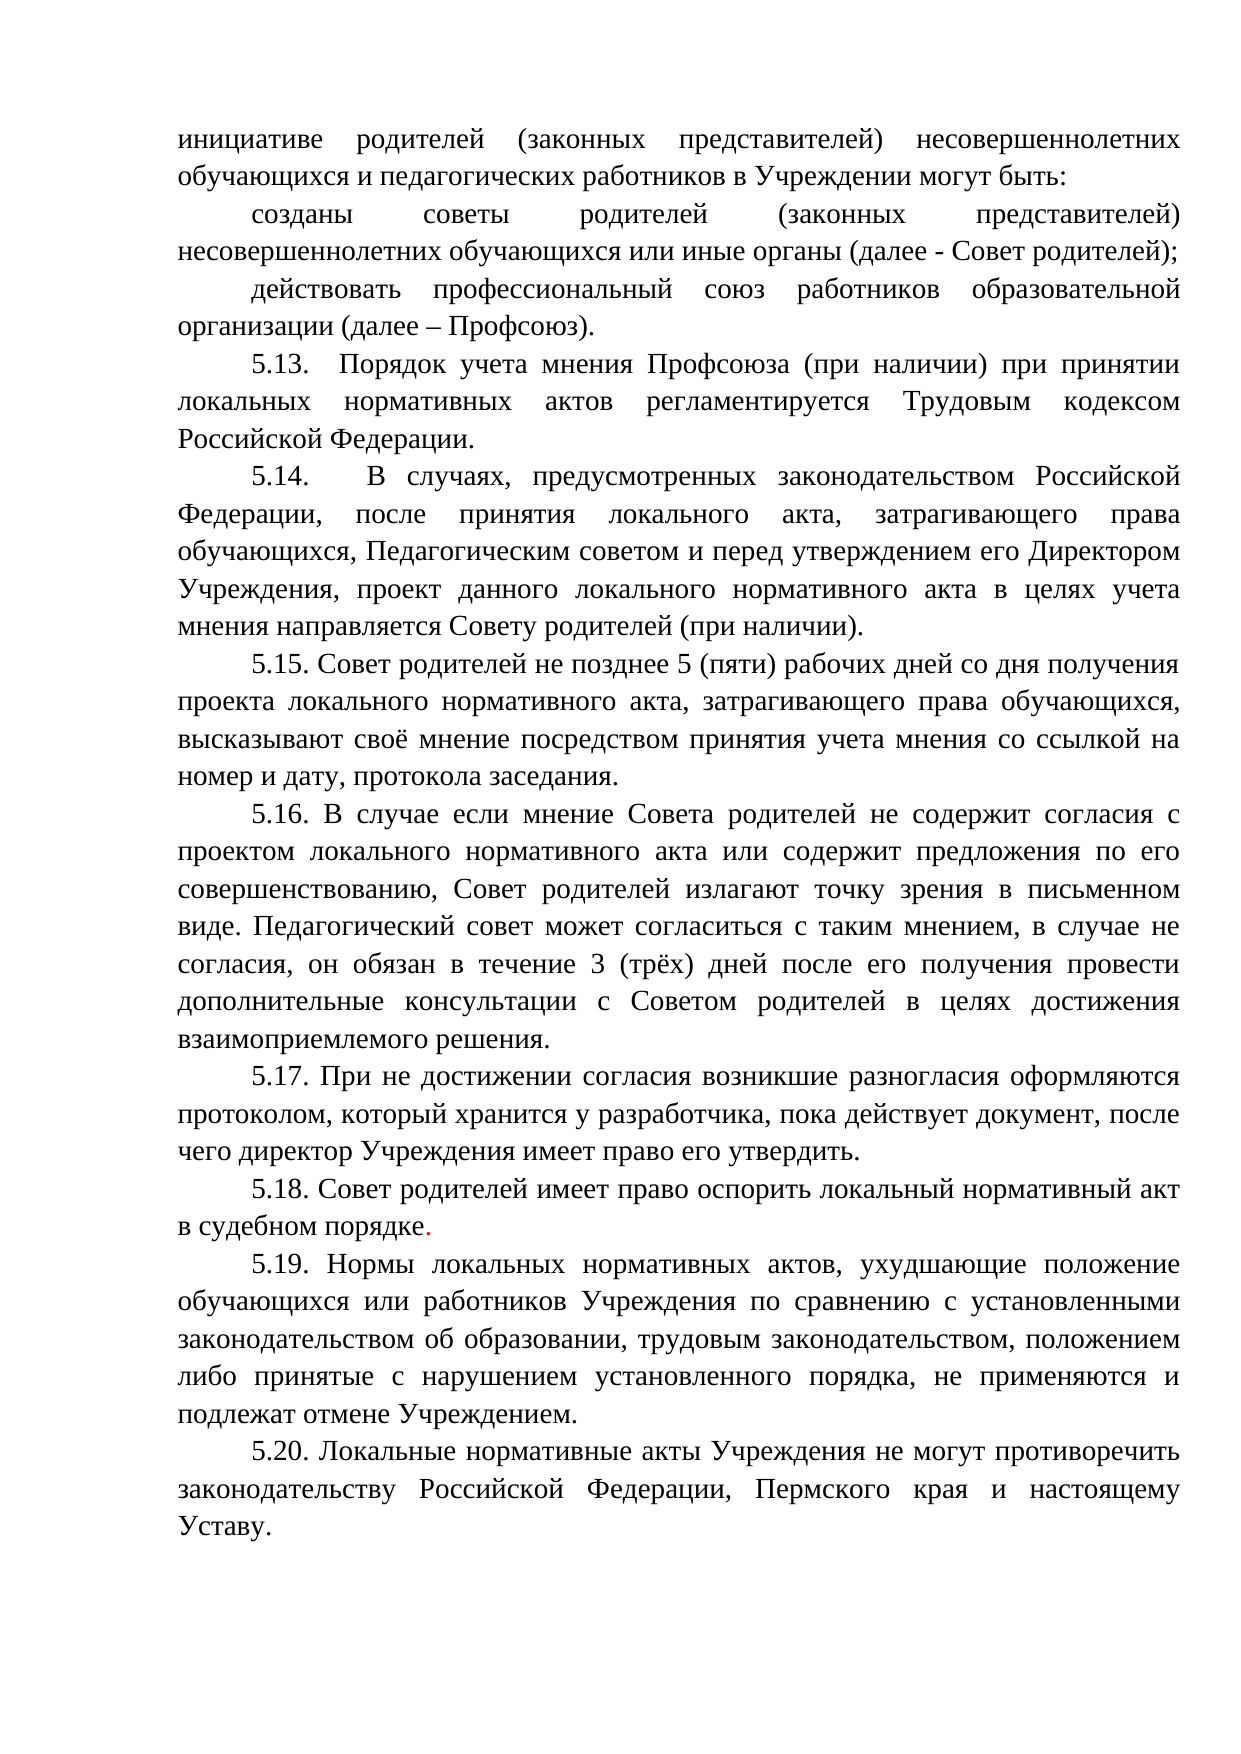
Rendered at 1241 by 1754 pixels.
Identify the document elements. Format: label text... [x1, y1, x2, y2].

text 5.13. Порядок учета мнения Профсоюза (при наличии) при принятии локальных нормативных актов регламентируется Трудовым кодексом Российской Федерации. [177, 343, 1181, 456]
text 5.19. Нормы локальных нормативных актов, ухудшающие положение обучающихся или работников Учреждения по сравнению с установленными законодательством об образовании, трудовым законодательством, положением либо принятые с нарушением установленного порядка, не применяются и подлежат отмене Учреждением. [177, 1243, 1181, 1431]
text 5.17. При не достижении согласия возникшие разногласия оформляются протоколом, который хранится у разработчика, пока действует документ, после чего директор Учреждения имеет право его утвердить. [177, 1056, 1181, 1168]
text 5.15. Совет родителей не позднее 5 (пяти) рабочих дней со дня получения проекта локального нормативного акта, затрагивающего права обучающихся, высказывают своё мнение посредством принятия учета мнения со ссылкой на номер и дату, протокола заседания. [177, 643, 1181, 793]
text действовать профессиональный союз работников образовательной организации (далее – Профсоюз). [177, 268, 1181, 343]
text созданы советы родителей (законных представителей) несовершеннолетних обучающихся или иные органы (далее - Совет родителей); [177, 193, 1181, 268]
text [177, 118, 1181, 193]
text 5.14. В случаях, предусмотренных законодательством Российской Федерации, после принятия локального акта, затрагивающего права обучающихся, Педагогическим советом и перед утверждением его Директором Учреждения, проект данного локального нормативного акта в целях учета мнения направляется Совету родителей (при наличии). [177, 456, 1181, 643]
text 5.20. Локальные нормативные акты Учреждения не могут противоречить законодательству Российской Федерации, Пермского края и настоящему Уставу. [177, 1431, 1181, 1543]
text 5.16. В случае если мнение Совета родителей не содержит согласия с проектом локального нормативного акта или содержит предложения по его совершенствованию, Совет родителей излагают точку зрения в письменном виде. Педагогический совет может согласиться с таким мнением, в случае не согласия, он обязан в течение 3 (трёх) дней после его получения провести дополнительные консультации с Советом родителей в целях достижения взаимоприемлемого решения. [177, 793, 1181, 1056]
text 5.18. Совет родителей имеет право оспорить локальный нормативный акт в судебном порядке. [177, 1168, 1181, 1243]
